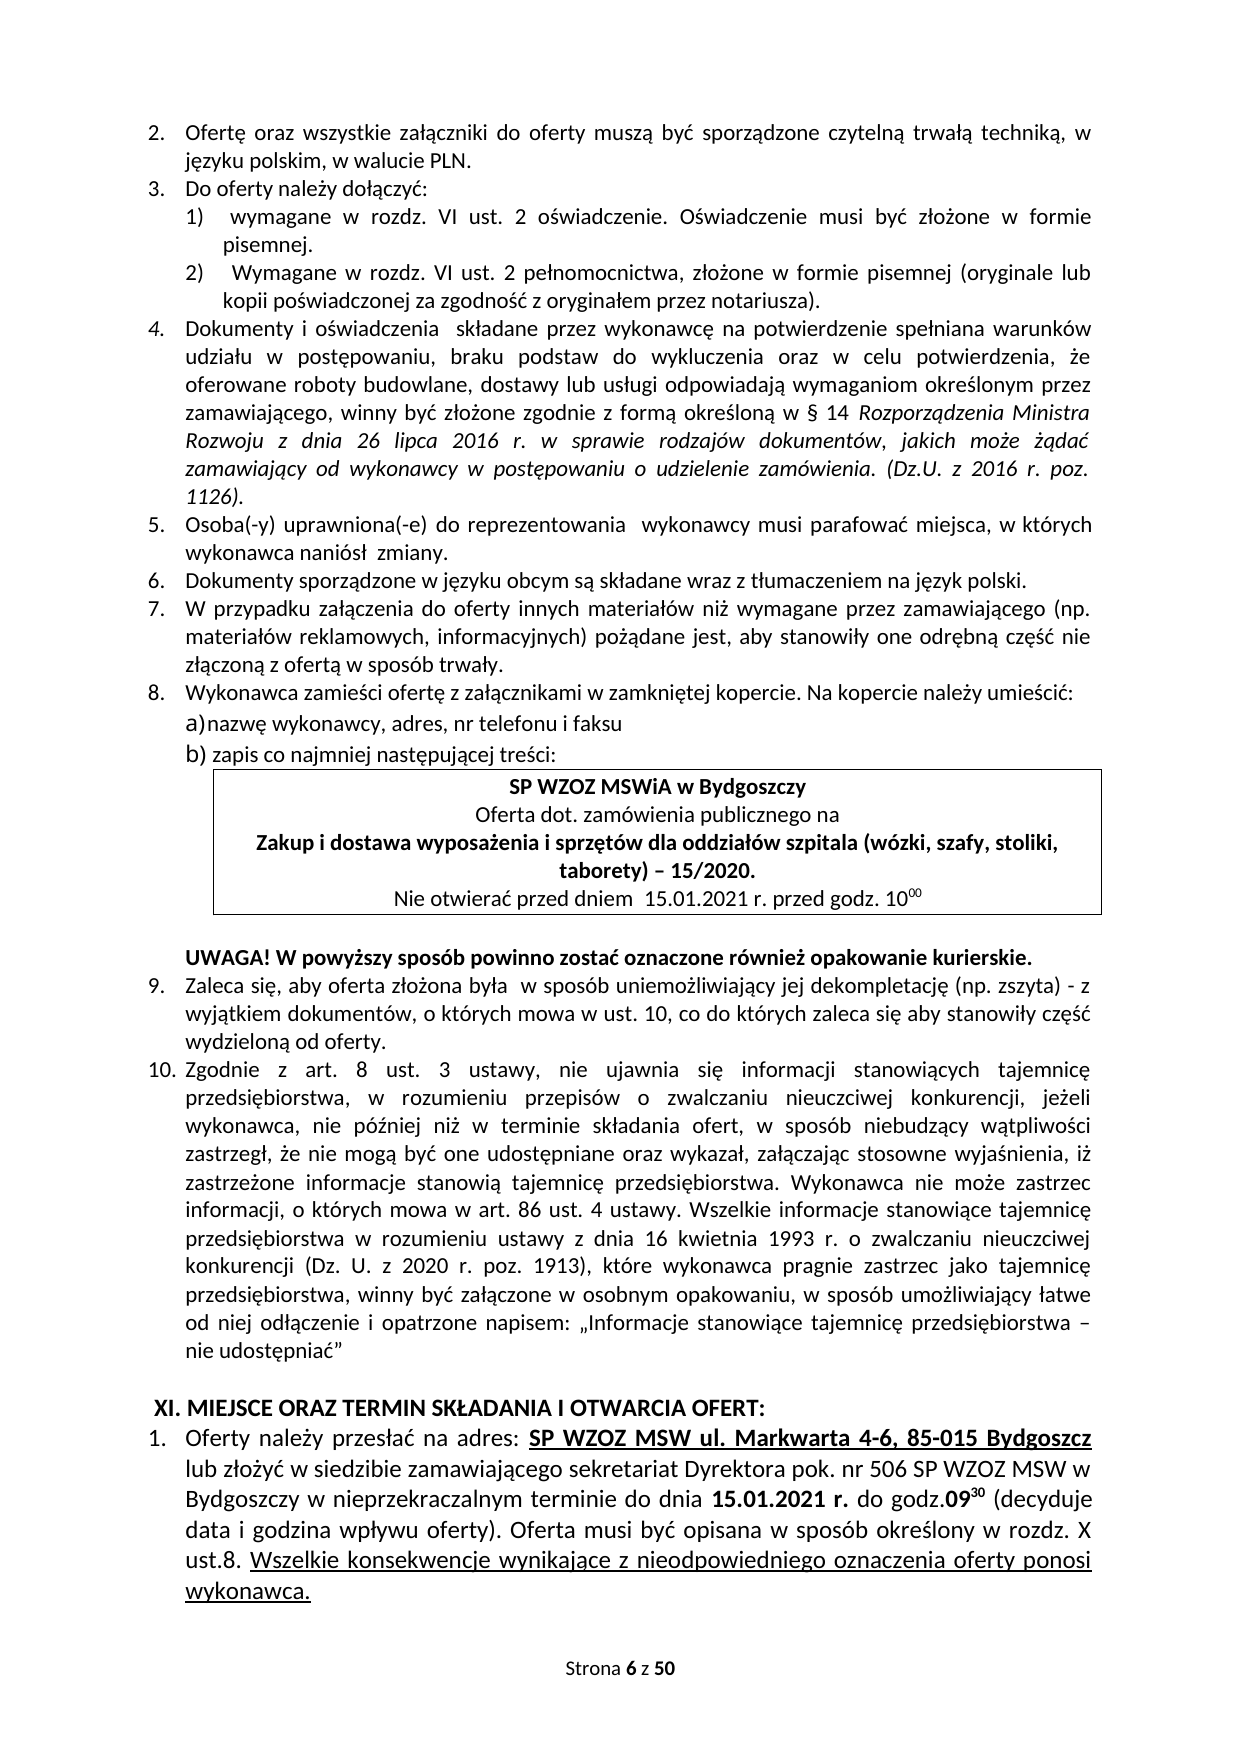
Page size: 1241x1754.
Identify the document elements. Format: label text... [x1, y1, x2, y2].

list wymagane w rozdz. VI ust. 2 oświadczenie. Oświadczenie musi być złożone w formie pisemnej. [185, 202, 1092, 258]
list Oferty należy przesłać na adres: SP WZOZ MSW ul. Markwarta 4-6, 85-015 Bydgoszcz lub złożyć w siedzibie zamawiającego sekretariat Dyrektora pok. nr 506 SP WZOZ MSW w Bydgoszczy w nieprzekraczalnym terminie do dnia 15.01.2021 r. do godz.0930 (decyduje data i godzina wpływu oferty). Oferta musi być opisana w sposób określony w rozdz. X ust.8. Wszelkie konsekwencje wynikające z nieodpowiedniego oznaczenia oferty ponosi wykonawca. [148, 1422, 1092, 1605]
text SP WZOZ MSWiA w Bydgoszczy [214, 770, 1101, 797]
list Osoba(-y) uprawniona(-e) do reprezentowania wykonawcy musi parafować miejsca, w których wykonawca naniósł zmiany. [148, 510, 1092, 566]
list Dokumenty sporządzone w języku obcym są składane wraz z tłumaczeniem na język polski. [148, 566, 1092, 594]
list Zgodnie z art. 8 ust. 3 ustawy, nie ujawnia się informacji stanowiących tajemnicę przedsiębiorstwa, w rozumieniu przepisów o zwalczaniu nieuczciwej konkurencji, jeżeli wykonawca, nie później niż w terminie składania ofert, w sposób niebudzący wątpliwości zastrzegł, że nie mogą być one udostępniane oraz wykazał, załączając stosowne wyjaśnienia, iż zastrzeżone informacje stanowią tajemnicę przedsiębiorstwa. Wykonawca nie może zastrzec informacji, o których mowa w art. 86 ust. 4 ustawy. Wszelkie informacje stanowiące tajemnicę przedsiębiorstwa w rozumieniu ustawy z dnia 16 kwietnia 1993 r. o zwalczaniu nieuczciwej konkurencji (Dz. U. z 2020 r. poz. 1913), które wykonawca pragnie zastrzec jako tajemnicę przedsiębiorstwa, winny być załączone w osobnym opakowaniu, w sposób umożliwiający łatwe od niej odłączenie i opatrzone napisem: „Informacje stanowiące tajemnicę przedsiębiorstwa – nie udostępniać” [148, 1056, 1092, 1364]
text Zakup i dostawa wyposażenia i sprzętów dla oddziałów szpitala (wózki, szafy, stoliki, taborety) – 15/2020. [214, 825, 1101, 881]
text Nie otwierać przed dniem 15.01.2021 r. przed godz. 1000 [214, 881, 1101, 914]
text UWAGA! W powyższy sposób powinno zostać oznaczone również opakowanie kurierskie. [185, 943, 1092, 971]
list Wykonawca zamieści ofertę z załącznikami w zamkniętej kopercie. Na kopercie należy umieścić: [148, 678, 1092, 707]
list W przypadku załączenia do oferty innych materiałów niż wymagane przez zamawiającego (np. materiałów reklamowych, informacyjnych) pożądane jest, aby stanowiły one odrębną część nie złączoną z ofertą w sposób trwały. [148, 594, 1092, 678]
list Do oferty należy dołączyć: [148, 174, 1092, 202]
list zapis co najmniej następującej treści: [185, 738, 1092, 769]
list Ofertę oraz wszystkie załączniki do oferty muszą być sporządzone czytelną trwałą techniką, w języku polskim, w walucie PLN. [148, 118, 1092, 174]
list Zaleca się, aby oferta złożona była w sposób uniemożliwiający jej dekompletację (np. zszyta) - z wyjątkiem dokumentów, o których mowa w ust. 10, co do których zaleca się aby stanowiły część wydzieloną od oferty. [148, 971, 1092, 1056]
list Dokumenty i oświadczenia składane przez wykonawcę na potwierdzenie spełniana warunków udziału w postępowaniu, braku podstaw do wykluczenia oraz w celu potwierdzenia, że oferowane roboty budowlane, dostawy lub usługi odpowiadają wymaganiom określonym przez zamawiającego, winny być złożone zgodnie z formą określoną w § 14 Rozporządzenia Ministra Rozwoju z dnia 26 lipca 2016 r. w sprawie rodzajów dokumentów, jakich może żądać zamawiający od wykonawcy w postępowaniu o udzielenie zamówienia. (Dz.U. z 2016 r. poz. 1126). [148, 314, 1092, 510]
text Oferta dot. zamówienia publicznego na [214, 797, 1101, 825]
list Wymagane w rozdz. VI ust. 2 pełnomocnictwa, złożone w formie pisemnej (oryginale lub kopii poświadczonej za zgodność z oryginałem przez notariusza). [185, 258, 1092, 314]
list nazwę wykonawcy, adres, nr telefonu i faksu [185, 707, 1092, 738]
text XI. MIEJSCE ORAZ TERMIN SKŁADANIA I OTWARCIA OFERT: [154, 1392, 1092, 1422]
